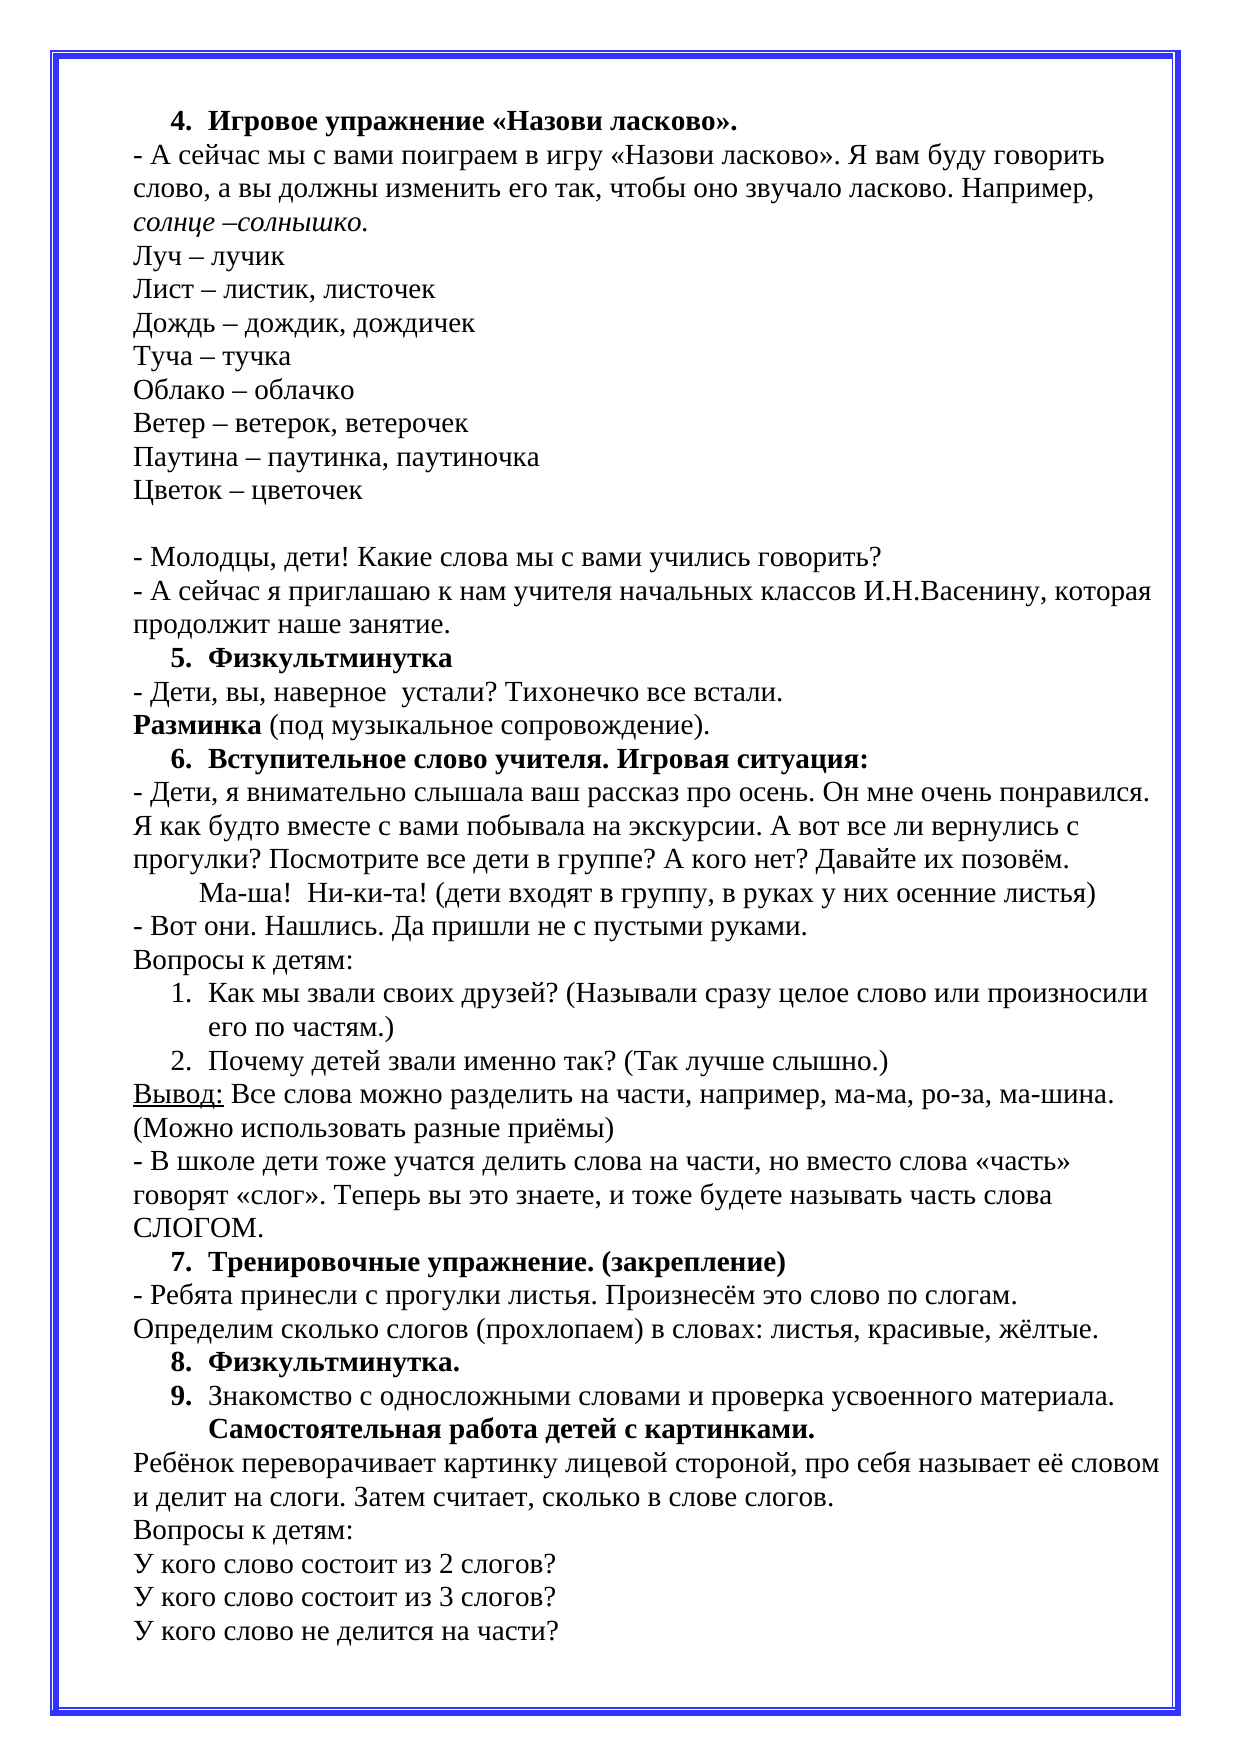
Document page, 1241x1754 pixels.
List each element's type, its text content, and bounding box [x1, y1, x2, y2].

text (Можно использовать разные приёмы) [133, 1110, 1172, 1143]
text - Дети, я внимательно слышала ваш рассказ про осень. Он мне очень понравился. [133, 774, 1172, 808]
text - Ребята принесли с прогулки листья. Произнесём это слово по слогам. [133, 1277, 1172, 1311]
text Я как будто вместе с вами побывала на экскурсии. А вот все ли вернулись с прогулки? Посмотрите все дети в группе? А кого нет? Давайте их позовём. [133, 808, 1172, 875]
text Определим сколько слогов (прохлопаем) в словах: листья, красивые, жёлтые. [133, 1311, 1172, 1344]
text Цветок – цветочек [133, 472, 1172, 506]
text - Дети, вы, наверное устали? Тихонечко все встали. [133, 674, 1172, 707]
text - В школе дети тоже учатся делить слова на части, но вместо слова «часть» говорят «слог». Теперь вы это знаете, и тоже будете называть часть слова СЛОГОМ. [133, 1143, 1172, 1244]
text Облако – облачко [133, 372, 1172, 405]
list Почему детей звали именно так? (Так лучше слышно.) [170, 1043, 1172, 1076]
text Ма-ша! Ни-ки-та! (дети входят в группу, в руках у них осенние листья) [133, 875, 1172, 908]
text Луч – лучик [133, 238, 1172, 271]
text Паутина – паутинка, паутиночка [133, 439, 1172, 472]
list Знакомство с односложными словами и проверка усвоенного материала. Самостоятельная работа детей с картинками. [170, 1378, 1172, 1445]
text Разминка (под музыкальное сопровождение). [133, 707, 1172, 741]
text - Молодцы, дети! Какие слова мы с вами учились говорить? [133, 539, 1172, 573]
text Ветер – ветерок, ветерочек [133, 405, 1172, 439]
list Тренировочные упражнение. (закрепление) [170, 1244, 1172, 1277]
text Лист – листик, листочек [133, 271, 1172, 305]
text Вывод: Все слова можно разделить на части, например, ма-ма, ро-за, ма-шина. [133, 1076, 1172, 1110]
text Ребёнок переворачивает картинку лицевой стороной, про себя называет её словом и делит на слоги. Затем считает, сколько в слове слогов. [133, 1445, 1172, 1512]
list Физкультминутка. [170, 1344, 1172, 1378]
text У кого слово состоит из 2 слогов? [133, 1546, 1172, 1579]
text - А сейчас мы с вами поиграем в игру «Назови ласково». Я вам буду говорить слово, а вы должны изменить его так, чтобы оно звучало ласково. Например, солнце –солнышко. [133, 137, 1172, 238]
text Туча – тучка [133, 338, 1172, 372]
list Физкультминутка [170, 640, 1172, 674]
text - Вот они. Нашлись. Да пришли не с пустыми руками. [133, 908, 1172, 942]
list Вступительное слово учителя. Игровая ситуация: [170, 741, 1172, 774]
list Как мы звали своих друзей? (Называли сразу целое слово или произносили его по частям.) [170, 976, 1172, 1043]
text У кого слово состоит из 3 слогов? [133, 1579, 1172, 1613]
text Вопросы к детям: [133, 942, 1172, 976]
text Дождь – дождик, дождичек [133, 305, 1172, 338]
text Вопросы к детям: [133, 1512, 1172, 1546]
text - А сейчас я приглашаю к нам учителя начальных классов И.Н.Васенину, которая продолжит наше занятие. [133, 573, 1172, 640]
list Игровое упражнение «Назови ласково». [170, 103, 1172, 137]
text У кого слово не делится на части? [133, 1613, 1172, 1646]
